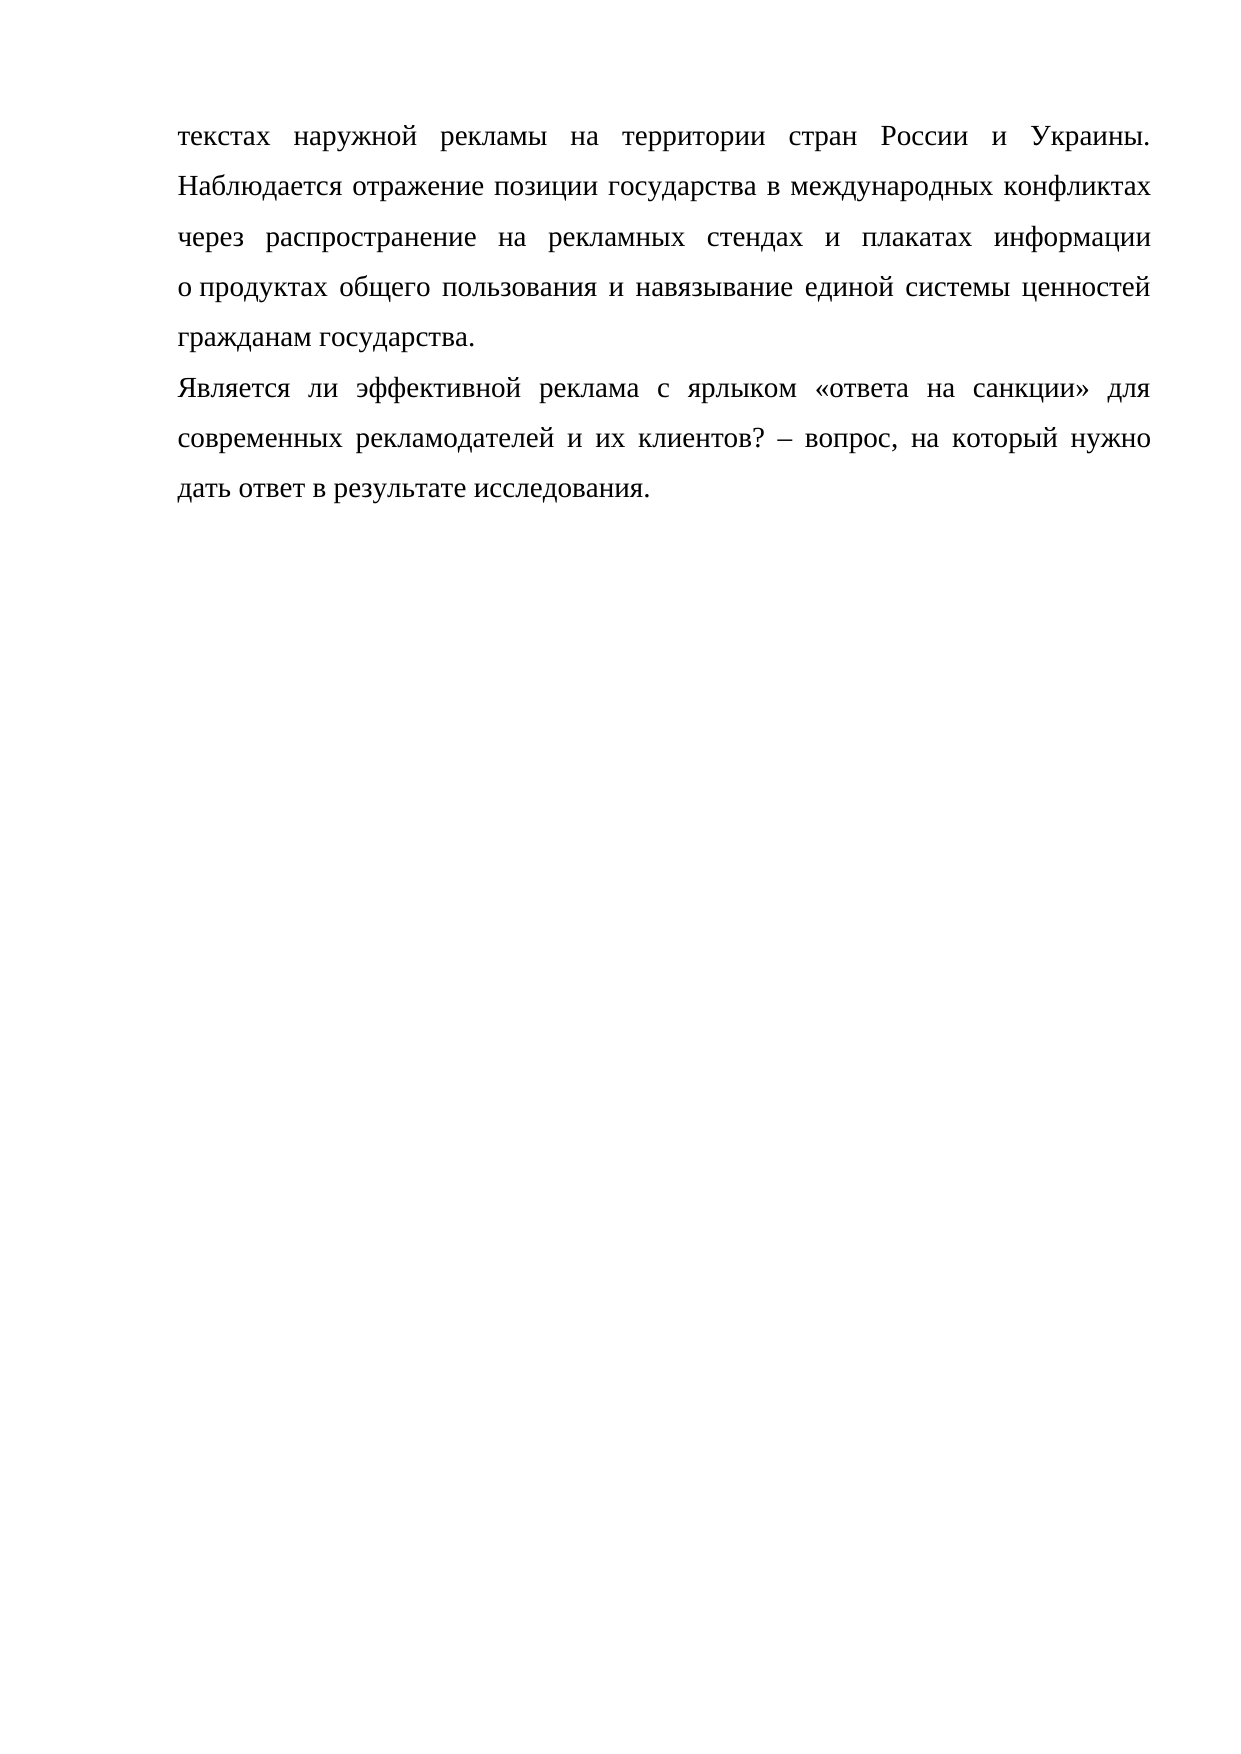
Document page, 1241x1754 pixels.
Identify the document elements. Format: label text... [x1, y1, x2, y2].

text Является ли эффективной реклама с ярлыком «ответа на санкции» для современных рекламодателей и их клиентов? – вопрос, на который нужно дать ответ в результате исследования. [177, 370, 1152, 504]
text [177, 118, 1152, 353]
